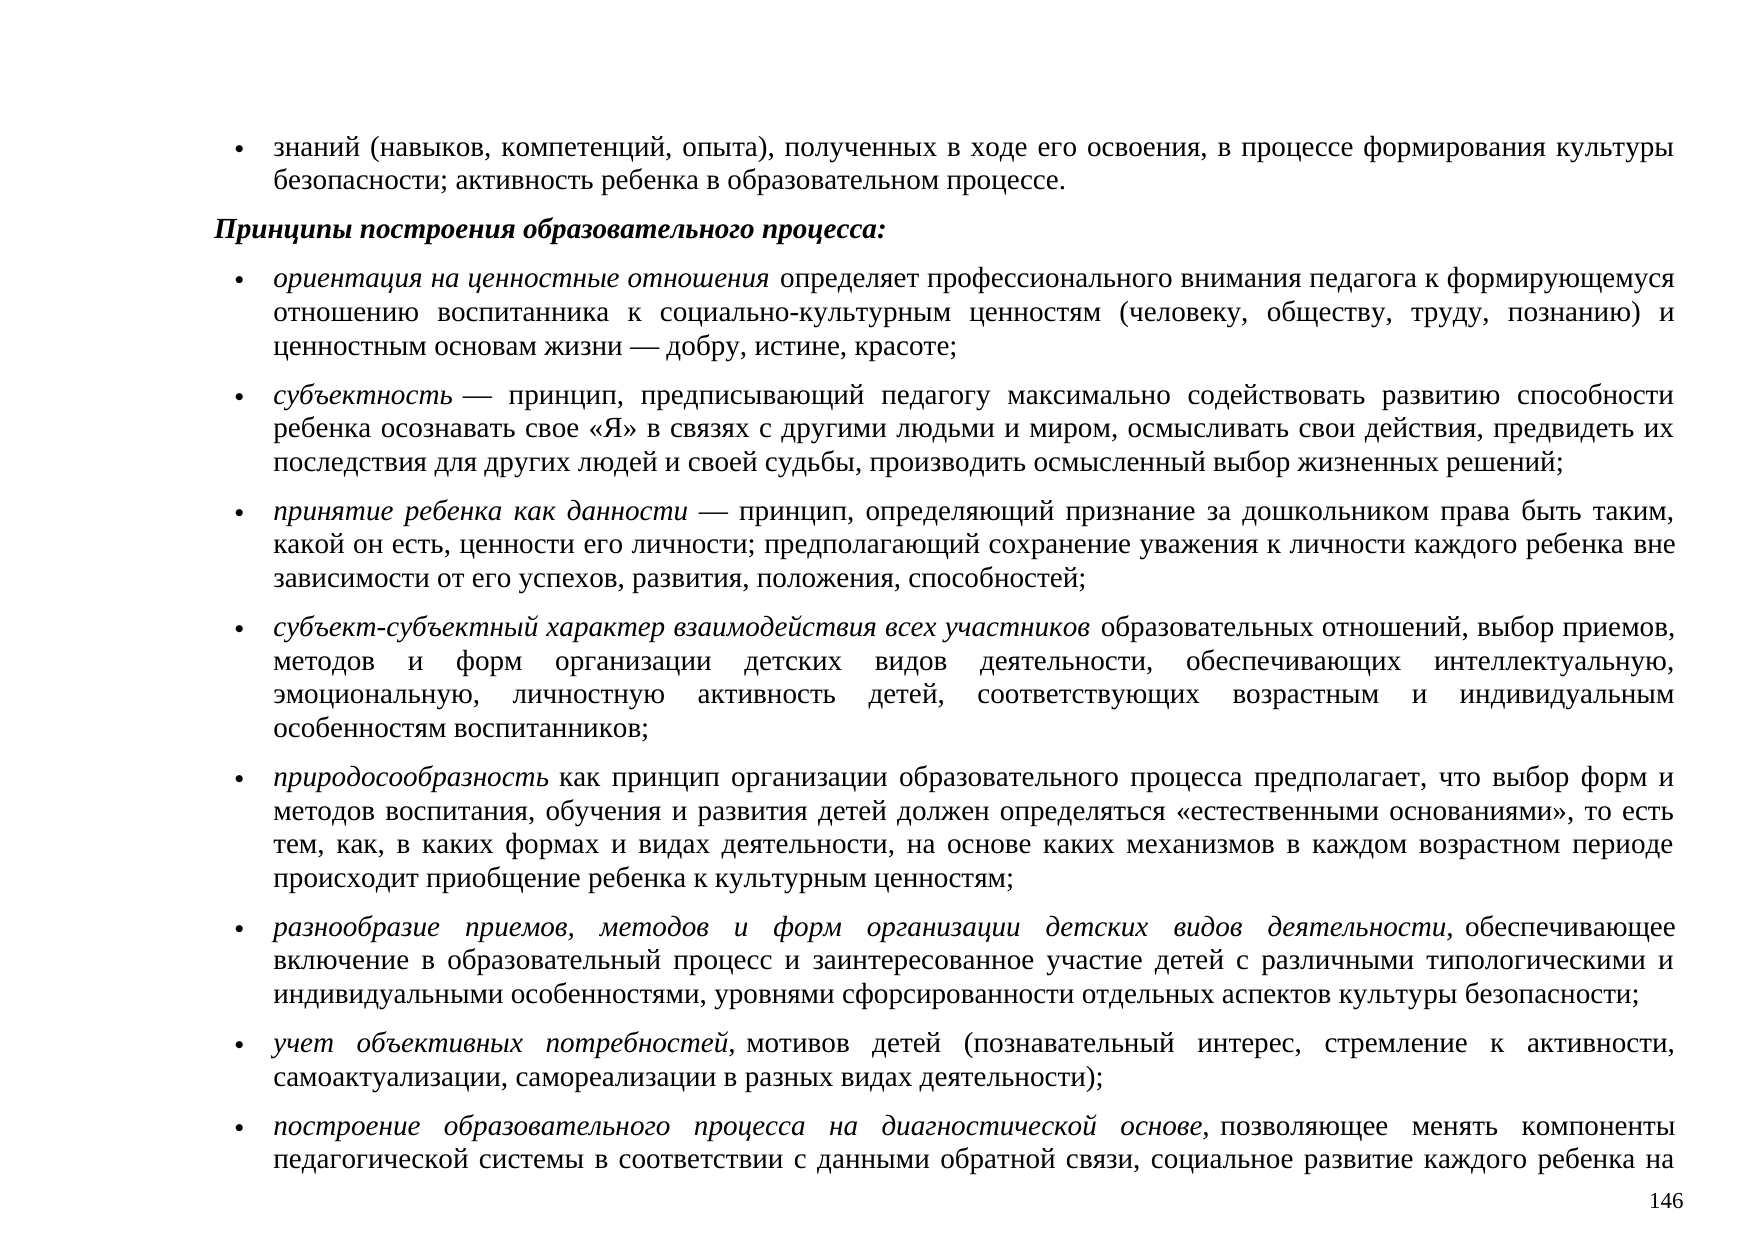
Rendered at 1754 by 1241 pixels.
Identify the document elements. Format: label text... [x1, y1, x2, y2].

list учет объективных потребностей, мотивов детей (познавательный интерес, стремление к активности, самоактуализации, самореализации в разных видах деятельности); [236, 1025, 1676, 1092]
list субъект-субъектный характер взаимодействия всех участников образовательных отношений, выбор приемов, методов и форм организации детских видов деятельности, обеспечивающих интеллектуальную, эмоциональную, личностную активность детей, соответствующих возрастным и индивидуальным особенностям воспитанников; [236, 609, 1676, 743]
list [236, 1108, 1676, 1175]
list разнообразие приемов, методов и форм организации детских видов деятельности, обеспечивающее включение в образовательный процесс и заинтересованное участие детей с различными типологическими и индивидуальными особенностями, уровнями сфорсированности отдельных аспектов культуры безопасности; [236, 909, 1676, 1009]
list знаний (навыков, компетенций, опыта), полученных в ходе его освоения, в процессе формирования культуры безопасности; активность ребенка в образовательном процессе. [236, 129, 1676, 196]
text Принципы построения образовательного процесса: [214, 211, 1676, 245]
list принятие ребенка как данности — принцип, определяющий признание за дошкольником права быть таким, какой он есть, ценности его личности; предполагающий сохранение уважения к личности каждого ребенка вне зависимости от его успехов, развития, положения, способностей; [236, 493, 1676, 594]
list природосообразность как принцип организации образовательного процесса предполагает, что выбор форм и методов воспитания, обучения и развития детей должен определяться «естественными основаниями», то есть тем, как, в каких формах и видах деятельности, на основе каких механизмов в каждом возрастном периоде происходит приобщение ребенка к культурным ценностям; [236, 759, 1676, 893]
list субъектность — принцип, предписывающий педагогу максимально содействовать развитию способности ребенка осознавать свое «Я» в связях с другими людьми и миром, осмысливать свои действия, предвидеть их последствия для других людей и своей судьбы, производить осмысленный выбор жизненных решений; [236, 377, 1676, 477]
list ориентация на ценностные отношения определяет профессионального внимания педагога к формирующемуся отношению воспитанника к социально-культурным ценностям (человеку, обществу, труду, познанию) и ценностным основам жизни — добру, истине, красоте; [236, 261, 1676, 361]
